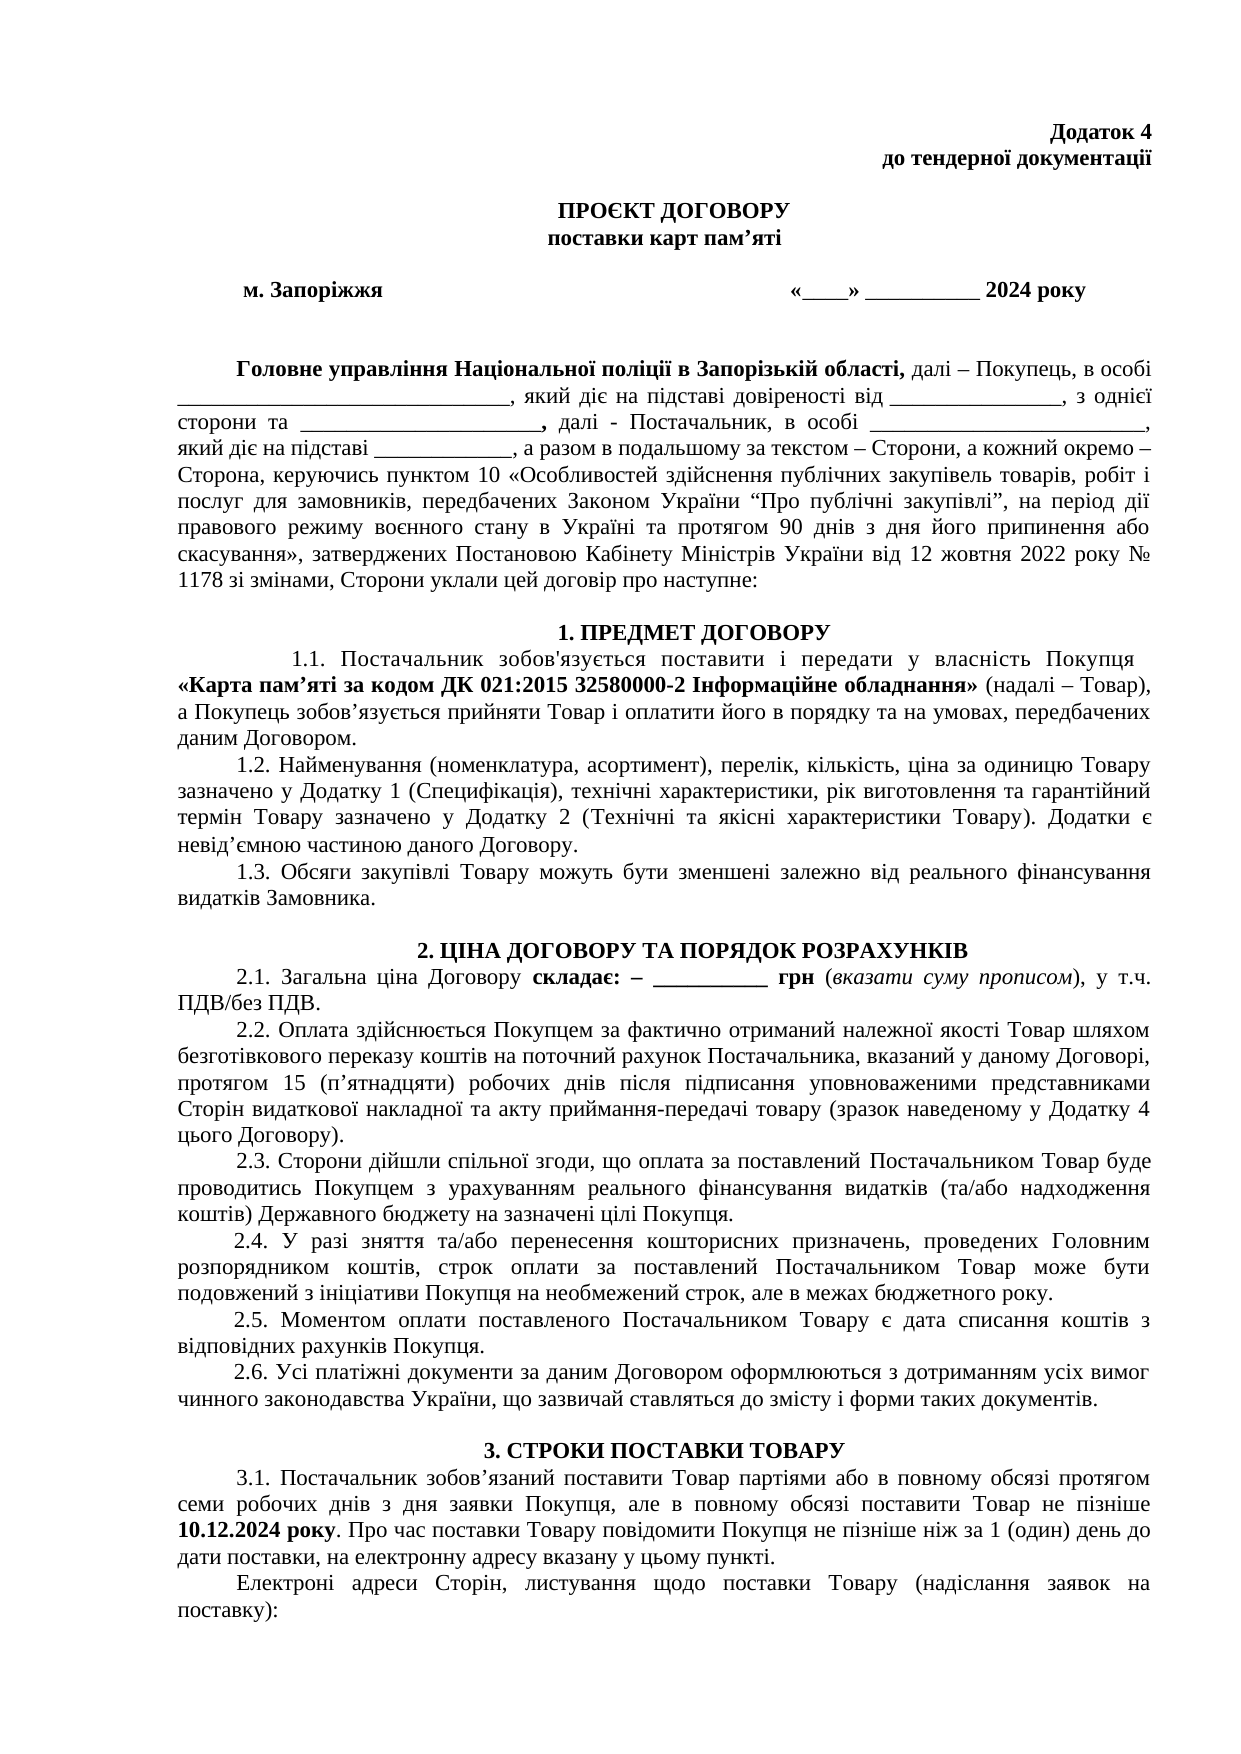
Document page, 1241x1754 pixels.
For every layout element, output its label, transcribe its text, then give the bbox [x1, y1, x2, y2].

text ПРОЄКТ ДОГОВОРУ [177, 197, 1171, 223]
text до тендерної документації [177, 144, 1152, 171]
text 2. ЦІНА ДОГОВОРУ ТА ПОРЯДОК РОЗРАХУНКІВ [177, 937, 1152, 963]
text 3. СТРОКИ ПОСТАВКИ ТОВАРУ [177, 1437, 1152, 1464]
text м. Запоріжжя «____» __________ 2024 року [177, 276, 1152, 303]
text Головне управління Національної поліції в Запорізькій області, далі – Покупець, в особі _____________________________, який діє на підставі довіреності від _______________, з однієї сторони та _____________________, далі - Постачальник, в особі ________________________, який діє на підставі ____________, а разом в подальшому за текстом – Сторони, а кожний окремо – Сторона, керуючись пунктом 10 «Особливостей здійснення публічних закупівель товарів, робіт і послуг для замовників, передбачених Законом України “Про публічні закупівлі”, на період дії правового режиму воєнного стану в Україні та протягом 90 днів з дня його припинення або скасування», затверджених Постановою Кабінету Міністрів України від 12 жовтня 2022 року № 1178 зі змінами, Сторони уклали цей договір про наступне: [177, 355, 1152, 592]
text 2.4. У разі зняття та/або перенесення кошторисних призначень, проведених Головним розпорядником коштів, строк оплати за поставлений Постачальником Товар може бути подовжений з ініціативи Покупця на необмежений строк, але в межах бюджетного року. [177, 1227, 1152, 1306]
text 2.2. Оплата здійснюється Покупцем за фактично отриманий належної якості Товар шляхом безготівкового переказу коштів на поточний рахунок Постачальника, вказаний у даному Договорі, протягом 15 (п’ятнадцяти) робочих днів після підписання уповноваженими представниками Сторін видаткової накладної та акту приймання-передачі товару (зразок наведеному у Додатку 4 цього Договору). [177, 1016, 1152, 1148]
text 2.3. Сторони дійшли спільної згоди, що оплата за поставлений Постачальником Товар буде проводитись Покупцем з урахуванням реального фінансування видатків (та/або надходження коштів) Державного бюджету на зазначені цілі Покупця. [177, 1148, 1152, 1227]
text Додаток 4 [177, 118, 1152, 144]
text поставки карт пам’яті [177, 223, 1152, 250]
text 1.1. Постачальник зобов'язується поставити і передати у власність Покупця «Карта пам’яті за кодом ДК 021:2015 32580000-2 Інформаційне обладнання» (надалі – Товар), а Покупець зобов’язується прийняти Товар і оплатити його в порядку та на умовах, передбачених даним Договором. [177, 645, 1152, 751]
text 2.1. Загальна ціна Договору складає: – __________ грн (вказати суму прописом), у т.ч. ПДВ/без ПДВ. [177, 963, 1152, 1016]
text 2.5. Моментом оплати поставленого Постачальником Товару є дата списання коштів з відповідних рахунків Покупця. [177, 1306, 1152, 1358]
text 3.1. Постачальник зобов’язаний поставити Товар партіями або в повному обсязі протягом семи робочих днів з дня заявки Покупця, але в повному обсязі поставити Товар не пізніше 10.12.2024 року. Про час поставки Товару повідомити Покупця не пізніше ніж за 1 (один) день до дати поставки, на електронну адресу вказану у цьому пункті. [177, 1464, 1152, 1569]
text 1.3. Обсяги закупівлі Товару можуть бути зменшені залежно від реального фінансування видатків Замовника. [177, 858, 1152, 910]
text 1. ПРЕДМЕТ ДОГОВОРУ [177, 619, 1152, 645]
text 2.6. Усі платіжні документи за даним Договором оформлюються з дотриманням усіх вимог чинного законодавства України, що зазвичай ставляться до змісту і форми таких документів. [177, 1358, 1152, 1411]
text 1.2. Найменування (номенклатура, асортимент), перелік, кількість, ціна за одиницю Товару зазначено у Додатку 1 (Специфікація), технічні характеристики, рік виготовлення та гарантійний термін Товару зазначено у Додатку 2 (Технічні та якісні характеристики Товару). Додатки є невід’ємною частиною даного Договору. [177, 751, 1152, 858]
text Електроні адреси Сторін, листування щодо поставки Товару (надіслання заявок на поставку): [177, 1569, 1152, 1622]
